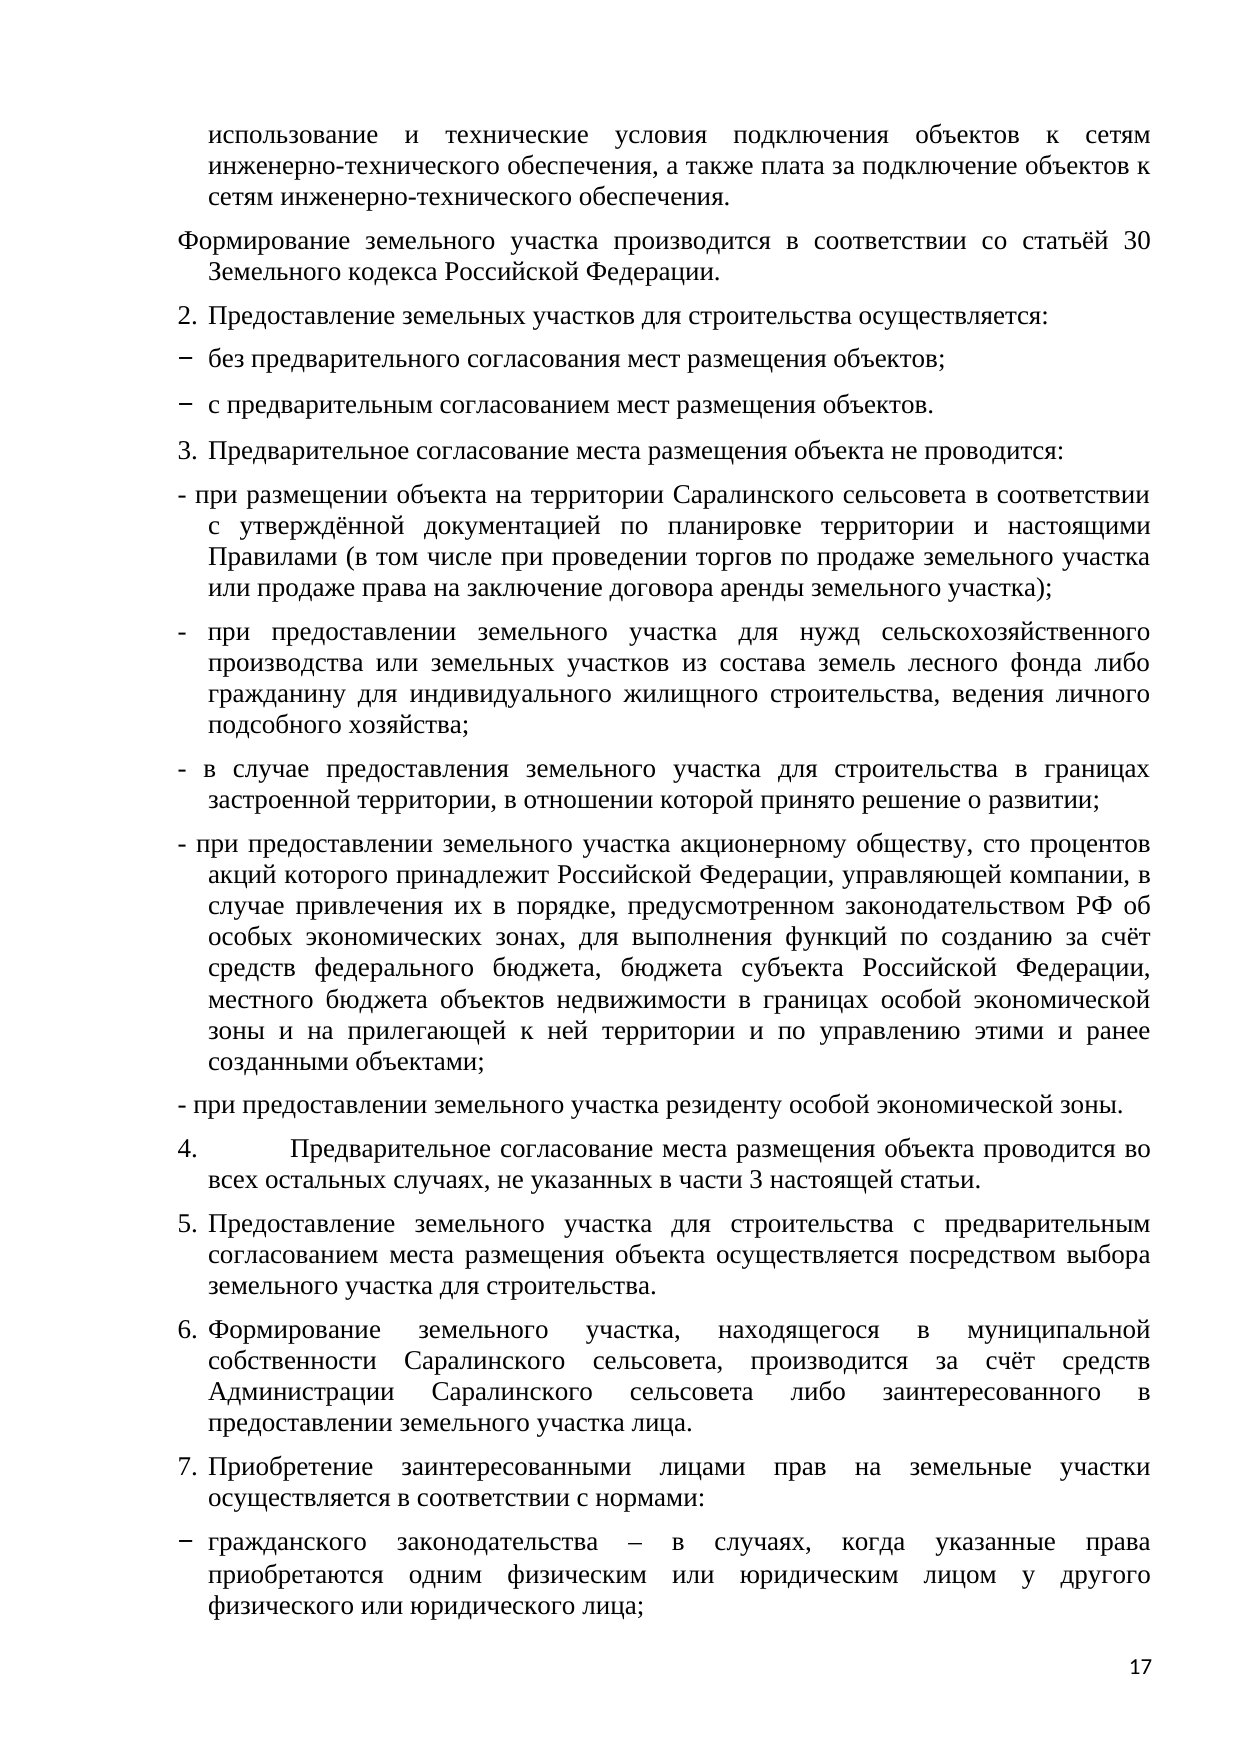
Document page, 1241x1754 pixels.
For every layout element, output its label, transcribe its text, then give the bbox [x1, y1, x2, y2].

list Формирование земельного участка, находящегося в муниципальной собственности Саралинского сельсовета, производится за счёт средств Администрации Саралинского сельсовета либо заинтересованного в предоставлении земельного участка лица. [177, 1313, 1152, 1438]
text - при предоставлении земельного участка для нужд сельскохозяйственного производства или земельных участков из состава земель лесного фонда либо гражданину для индивидуального жилищного строительства, ведения личного подсобного хозяйства; [177, 615, 1152, 740]
text Формирование земельного участка производится в соответствии со статьёй 30 Земельного кодекса Российской Федерации. [177, 224, 1152, 286]
list Предварительное согласование места размещения объекта не проводится: [177, 434, 1152, 466]
list Приобретение заинтересованными лицами прав на земельные участки осуществляется в соответствии с нормами: [177, 1450, 1152, 1512]
list Предоставление земельного участка для строительства с предварительным согласованием места размещения объекта осуществляется посредством выбора земельного участка для строительства. [177, 1207, 1152, 1301]
list Предоставление земельных участков для строительства осуществляется: [177, 299, 1152, 330]
text - в случае предоставления земельного участка для строительства в границах застроенной территории, в отношении которой принято решение о развитии; [177, 752, 1152, 814]
list без предварительного согласования мест размещения объектов; [177, 342, 1152, 376]
text - при размещении объекта на территории Саралинского сельсовета в соответствии с утверждённой документацией по планировке территории и настоящими Правилами (в том числе при проведении торгов по продаже земельного участка или продаже права на заключение договора аренды земельного участка); [177, 478, 1152, 603]
list гражданского законодательства – в случаях, когда указанные права приобретаются одним физическим или юридическим лицом у другого физического или юридического лица; [177, 1525, 1152, 1621]
list с предварительным согласованием мест размещения объектов. [177, 388, 1152, 422]
text - при предоставлении земельного участка акционерному обществу, сто процентов акций которого принадлежит Российской Федерации, управляющей компании, в случае привлечения их в порядке, предусмотренном законодательством РФ об особых экономических зонах, для выполнения функций по созданию за счёт средств федерального бюджета, бюджета субъекта Российской Федерации, местного бюджета объектов недвижимости в границах особой экономической зоны и на прилегающей к ней территории и по управлению этими и ранее созданными объектами; [177, 827, 1152, 1076]
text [177, 118, 1152, 212]
list Предварительное согласование места размещения объекта проводится во всех остальных случаях, не указанных в части 3 настоящей статьи. [177, 1132, 1152, 1194]
text - при предоставлении земельного участка резиденту особой экономической зоны. [177, 1089, 1152, 1120]
